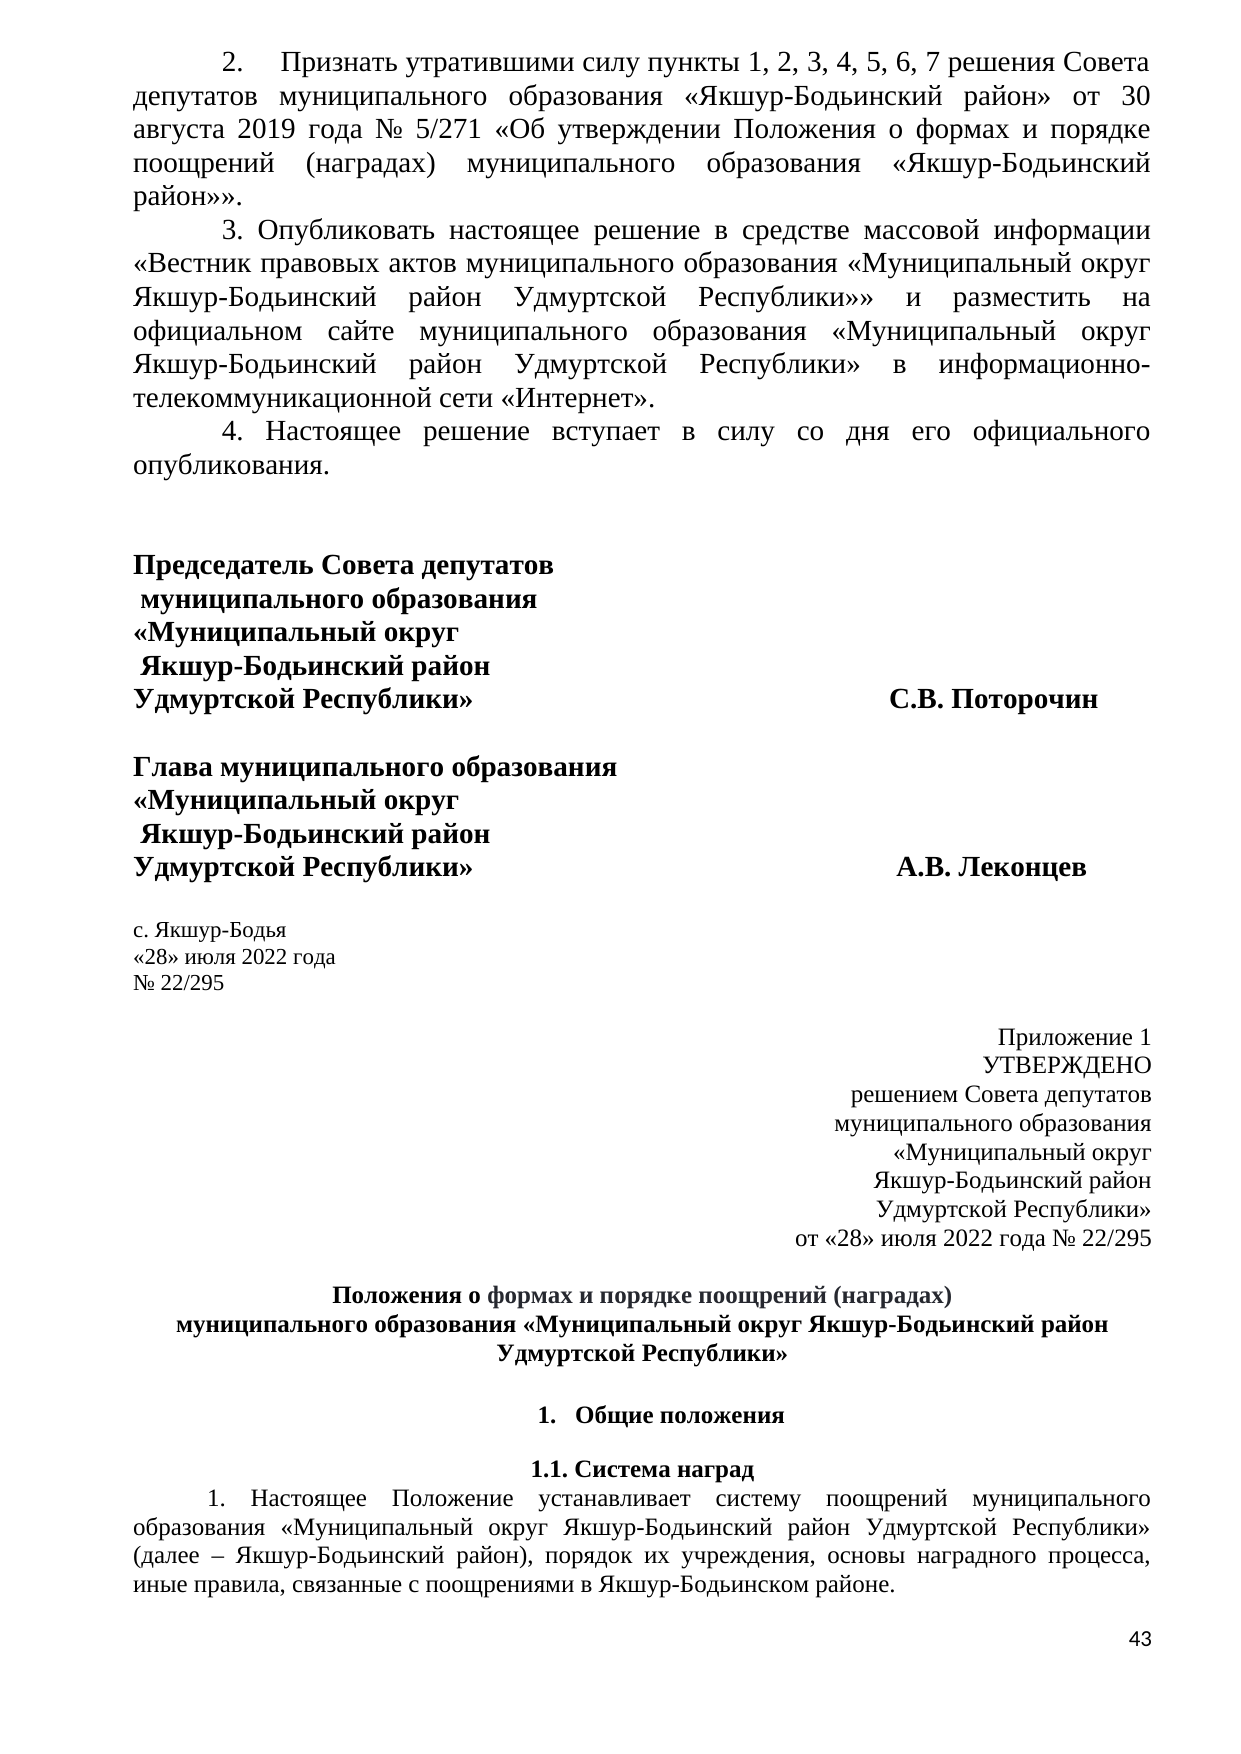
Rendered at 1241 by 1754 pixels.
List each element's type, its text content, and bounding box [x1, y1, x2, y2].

text Якшур-Бодьинский район [133, 1166, 1152, 1194]
text от «28» июля 2022 года № 22/295 [133, 1223, 1152, 1252]
text «Муниципальный округ [133, 614, 1152, 648]
text Приложение 1 [133, 1022, 1152, 1051]
text УТВЕРЖДЕНО [133, 1051, 1152, 1079]
text Удмуртской Республики» А.В. Леконцев [133, 849, 1152, 883]
text муниципального образования [133, 581, 1152, 614]
text муниципального образования «Муниципальный округ Якшур-Бодьинский район Удмуртской Республики» [133, 1309, 1152, 1367]
text с. Якшур-Бодья [133, 916, 1152, 943]
text Положения о формах и порядке поощрений (наградах) [133, 1281, 1152, 1309]
text «Муниципальный округ [133, 782, 1152, 816]
text Глава муниципального образования [133, 749, 1152, 782]
text 1.1. Система наград [133, 1454, 1152, 1483]
text Председатель Совета депутатов [133, 547, 1152, 581]
text 3. Опубликовать настоящее решение в средстве массовой информации «Вестник правовых актов муниципального образования «Муниципальный округ Якшур-Бодьинский район Удмуртской Республики»» и разместить на официальном сайте муниципального образования «Муниципальный округ Якшур-Бодьинский район Удмуртской Республики» в информационно-телекоммуникационной сети «Интернет». [133, 212, 1152, 413]
text № 22/295 [133, 969, 1152, 996]
text «Муниципальный округ [133, 1137, 1152, 1166]
list Общие положения [170, 1400, 1152, 1429]
text 2. Признать утратившими силу пункты 1, 2, 3, 4, 5, 6, 7 решения Совета депутатов муниципального образования «Якшур-Бодьинский район» от 30 августа 2019 года № 5/271 «Об утверждении Положения о формах и порядке поощрений (наградах) муниципального образования «Якшур-Бодьинский район»». [133, 44, 1152, 212]
text Якшур-Бодьинский район [133, 816, 1152, 849]
text муниципального образования [133, 1108, 1152, 1137]
text Удмуртской Республики» [133, 1194, 1152, 1223]
text решением Совета депутатов [133, 1079, 1152, 1108]
text 1. Настоящее Положение устанавливает систему поощрений муниципального образования «Муниципальный округ Якшур-Бодьинский район Удмуртской Республики» (далее – Якшур-Бодьинский район), порядок их учреждения, основы наградного процесса, иные правила, связанные с поощрениями в Якшур-Бодьинском районе. [133, 1483, 1152, 1598]
text Якшур-Бодьинский район [133, 648, 1152, 682]
text Удмуртской Республики» С.В. Поторочин [133, 682, 1152, 715]
text «28» июля 2022 года [133, 943, 1152, 969]
text 4. Настоящее решение вступает в силу со дня его официального опубликования. [133, 413, 1152, 480]
